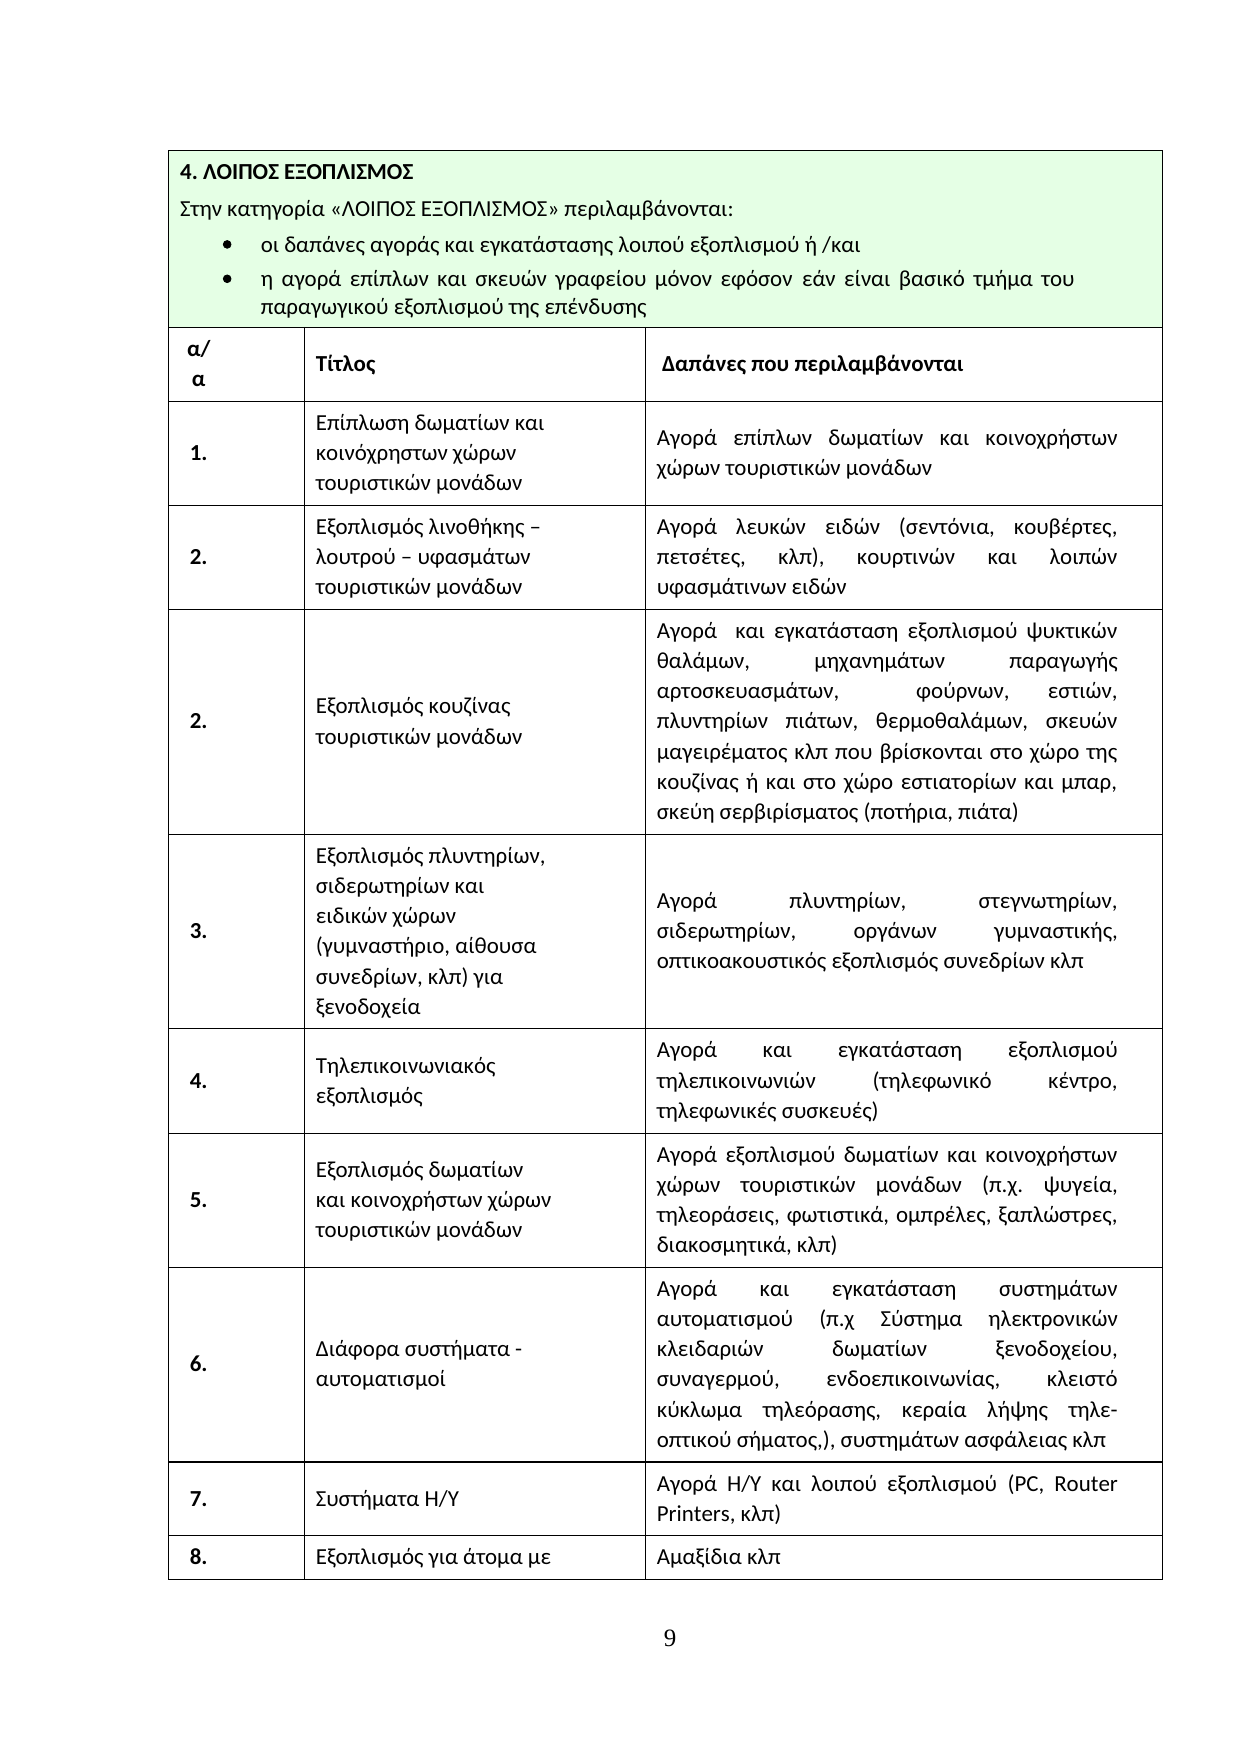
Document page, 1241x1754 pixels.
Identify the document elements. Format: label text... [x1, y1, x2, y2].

table_cell Αγορά εξοπλισμού δωματίων και κοινοχρήστων χώρων τουριστικών μονάδων (π.χ. ψυγεία, τηλεοράσεις, φωτιστικά, ομπρέλες, ξαπλώστρες, διακοσμητικά, κλπ) [646, 1134, 1162, 1267]
table_cell α/α [169, 328, 304, 401]
table_header 4. ΛΟΙΠΟΣ ΕΞΟΠΛΙΣΜΟΣ Στην κατηγορία «ΛΟΙΠΟΣ ΕΞΟΠΛΙΣΜΟΣ» περιλαμβάνονται: οι δαπάνες αγοράς και εγκατάστασης λοιπού εξοπλισμού ή /και η αγορά επίπλων και σκευών γραφείου μόνον εφόσον εάν είναι βασικό τμήμα του παραγωγικού εξοπλισμού της επένδυσης [169, 151, 1162, 327]
table_cell Διάφορα συστήματα - αυτοματισμοί [305, 1268, 645, 1461]
table_cell 2. [169, 506, 304, 609]
table_cell 2. [169, 610, 304, 834]
table_cell 7. [169, 1463, 304, 1535]
table_cell Αγορά και εγκατάσταση εξοπλισμού ψυκτικών θαλάμων, μηχανημάτων παραγωγής αρτοσκευασμάτων, φούρνων, εστιών, πλυντηρίων πιάτων, θερμοθαλάμων, σκευών μαγειρέματος κλπ που βρίσκονται στο χώρο της κουζίνας ή και στο χώρο εστιατορίων και μπαρ, σκεύη σερβιρίσματος (ποτήρια, πιάτα) [646, 610, 1162, 834]
table_cell Τίτλος [305, 328, 645, 401]
table_cell 4. [169, 1029, 304, 1132]
table_cell Εξοπλισμός πλυντηρίων, σιδερωτηρίων και ειδικών χώρων (γυμναστήριο, αίθουσα συνεδρίων, κλπ) για ξενοδοχεία [305, 835, 645, 1028]
table_cell Αγορά και εγκατάσταση συστημάτων αυτοματισμού (π.χ Σύστημα ηλεκτρονικών κλειδαριών δωματίων ξενοδοχείου, συναγερμού, ενδοεπικοινωνίας, κλειστό κύκλωμα τηλεόρασης, κεραία λήψης τηλε-οπτικού σήματος,), συστημάτων ασφάλειας κλπ [646, 1268, 1162, 1461]
table_cell 6. [169, 1268, 304, 1461]
table_cell Δαπάνες που περιλαμβάνονται [646, 328, 1162, 401]
table_cell Αγορά επίπλων δωματίων και κοινοχρήστων χώρων τουριστικών μονάδων [646, 402, 1162, 505]
table_cell Εξοπλισμός κουζίνας τουριστικών μονάδων [305, 610, 645, 834]
table_cell Αμαξίδια κλπ [646, 1536, 1162, 1579]
table_cell 5. [169, 1134, 304, 1267]
table_cell 8. [169, 1536, 304, 1579]
table_cell 3. [169, 835, 304, 1028]
table_cell Εξοπλισμός λινοθήκης – λουτρού – υφασμάτων τουριστικών μονάδων [305, 506, 645, 609]
table_cell Αγορά και εγκατάσταση εξοπλισμού τηλεπικοινωνιών (τηλεφωνικό κέντρο, τηλεφωνικές συσκευές) [646, 1029, 1162, 1132]
table_cell Τηλεπικοινωνιακός εξοπλισμός [305, 1029, 645, 1132]
table_cell Εξοπλισμός δωματίων και κοινοχρήστων χώρων τουριστικών μονάδων [305, 1134, 645, 1267]
table_cell Αγορά λευκών ειδών (σεντόνια, κουβέρτες, πετσέτες, κλπ), κουρτινών και λοιπών υφασμάτινων ειδών [646, 506, 1162, 609]
table_cell Αγορά πλυντηρίων, στεγνωτηρίων, σιδερωτηρίων, οργάνων γυμναστικής, οπτικοακουστικός εξοπλισμός συνεδρίων κλπ [646, 835, 1162, 1028]
table_cell Επίπλωση δωματίων και κοινόχρηστων χώρων τουριστικών μονάδων [305, 402, 645, 505]
table_cell 1. [169, 402, 304, 505]
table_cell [305, 1536, 645, 1579]
table_cell Αγορά Η/Υ και λοιπού εξοπλισμού (PC, Router Printers, κλπ) [646, 1463, 1162, 1535]
table_cell Συστήματα Η/Υ [305, 1463, 645, 1535]
